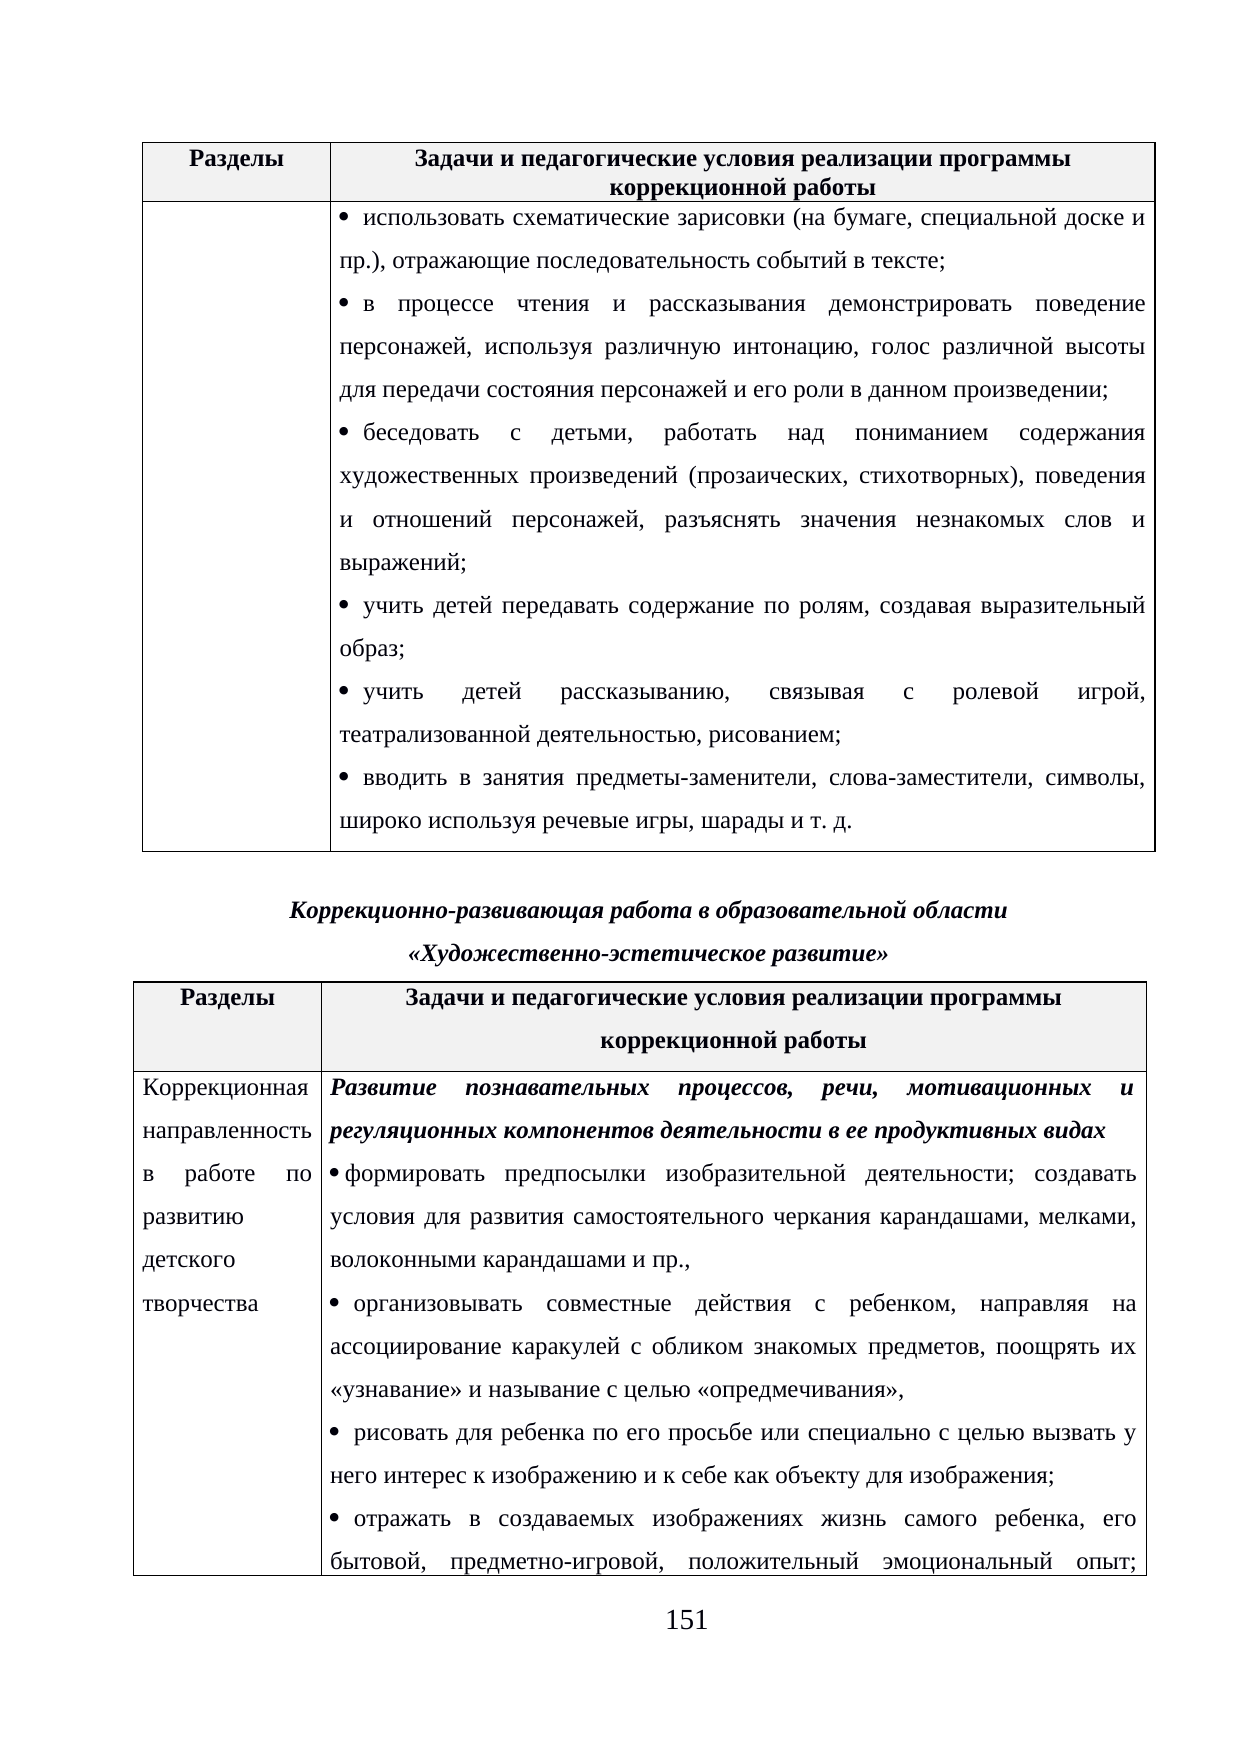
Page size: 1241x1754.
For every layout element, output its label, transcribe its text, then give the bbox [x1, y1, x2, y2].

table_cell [322, 1072, 1146, 1575]
table_header Задачи и педагогические условия реализации программы коррекционной работы [331, 143, 1154, 201]
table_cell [143, 202, 330, 851]
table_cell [331, 202, 1154, 851]
table_header Разделы [134, 983, 321, 1071]
table_header Задачи и педагогические условия реализации программы коррекционной работы [322, 983, 1146, 1071]
text Коррекционно-развивающая работа в образовательной области [133, 895, 1166, 924]
text «Художественно-эстетическое развитие» [133, 938, 1166, 967]
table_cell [134, 1072, 321, 1575]
table_header Разделы [143, 143, 330, 201]
